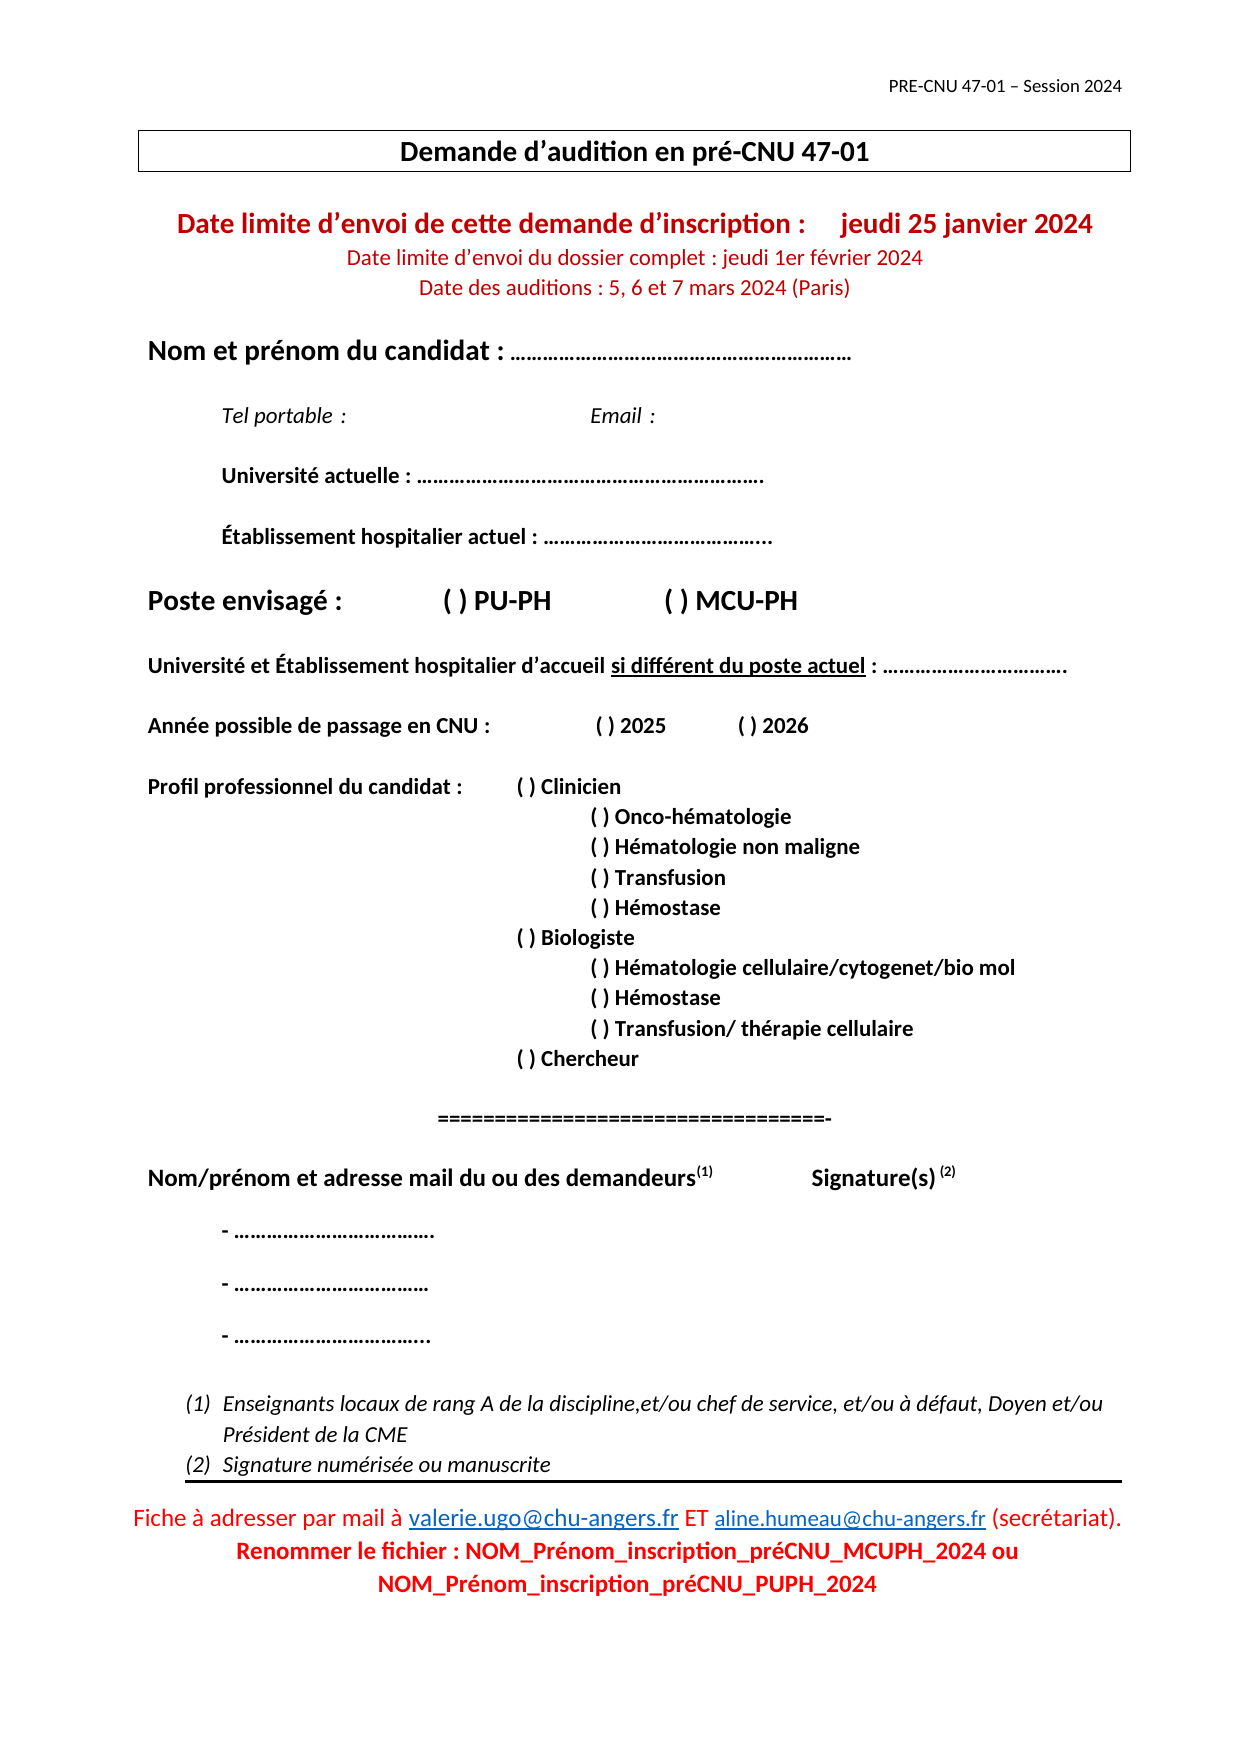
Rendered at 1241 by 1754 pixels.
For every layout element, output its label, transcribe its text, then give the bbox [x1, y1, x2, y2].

text Établissement hospitalier actuel : …………………………………... [148, 522, 1122, 550]
text Poste envisagé : ( ) PU-PH ( ) MCU-PH [148, 582, 1122, 618]
text ( ) Hémostase [148, 893, 1122, 921]
text - ………………………………. [148, 1217, 1122, 1245]
text Fiche à adresser par mail à valerie.ugo@chu-angers.fr ET aline.humeau@chu-angers.fr (secrétariat). [133, 1502, 1122, 1533]
text Date limite d’envoi de cette demande d’inscription : jeudi 25 janvier 2024 [148, 205, 1122, 240]
text ( ) Chercheur [148, 1044, 1122, 1072]
text ( ) Hémostase [148, 983, 1122, 1011]
text Université et Établissement hospitalier d’accueil si différent du poste actuel : ……………………………. [148, 651, 1122, 679]
text Année possible de passage en CNU : ( ) 2025 ( ) 2026 [148, 712, 1122, 739]
text ( ) Hématologie non maligne [148, 832, 1122, 860]
text ( ) Onco-hématologie [148, 802, 1122, 830]
text Demande d’audition en pré-CNU 47-01 [139, 131, 1130, 171]
text Nom et prénom du candidat : ……………………………………………………… [148, 332, 1122, 368]
text Nom/prénom et adresse mail du ou des demandeurs(1) Signature(s) (2) [148, 1162, 1122, 1192]
list Enseignants locaux de rang A de la discipline,et/ou chef de service, et/ou à défaut, Doyen et/ou Président de la CME [185, 1389, 1122, 1448]
text ( ) Biologiste [148, 923, 1122, 951]
list Signature numérisée ou manuscrite [185, 1450, 1122, 1480]
text Date des auditions : 5, 6 et 7 mars 2024 (Paris) [148, 273, 1122, 301]
text Renommer le fichier : NOM_Prénom_inscription_préCNU_MCUPH_2024 ou NOM_Prénom_inscription_préCNU_PUPH_2024 [133, 1535, 1122, 1598]
text ( ) Transfusion/ thérapie cellulaire [148, 1014, 1122, 1042]
text ==================================- [148, 1104, 1122, 1132]
text Université actuelle : ………………………………………………………. [148, 462, 1122, 490]
text Date limite d’envoi du dossier complet : jeudi 1er février 2024 [148, 243, 1122, 271]
text ( ) Transfusion [148, 863, 1122, 891]
text Profil professionnel du candidat : ( ) Clinicien [148, 772, 1122, 800]
text ( ) Hématologie cellulaire/cytogenet/bio mol [148, 953, 1122, 981]
text Tel portable : Email : [148, 401, 1122, 429]
text - ……………………………… [148, 1269, 1122, 1297]
text - ……………………………... [148, 1321, 1122, 1349]
